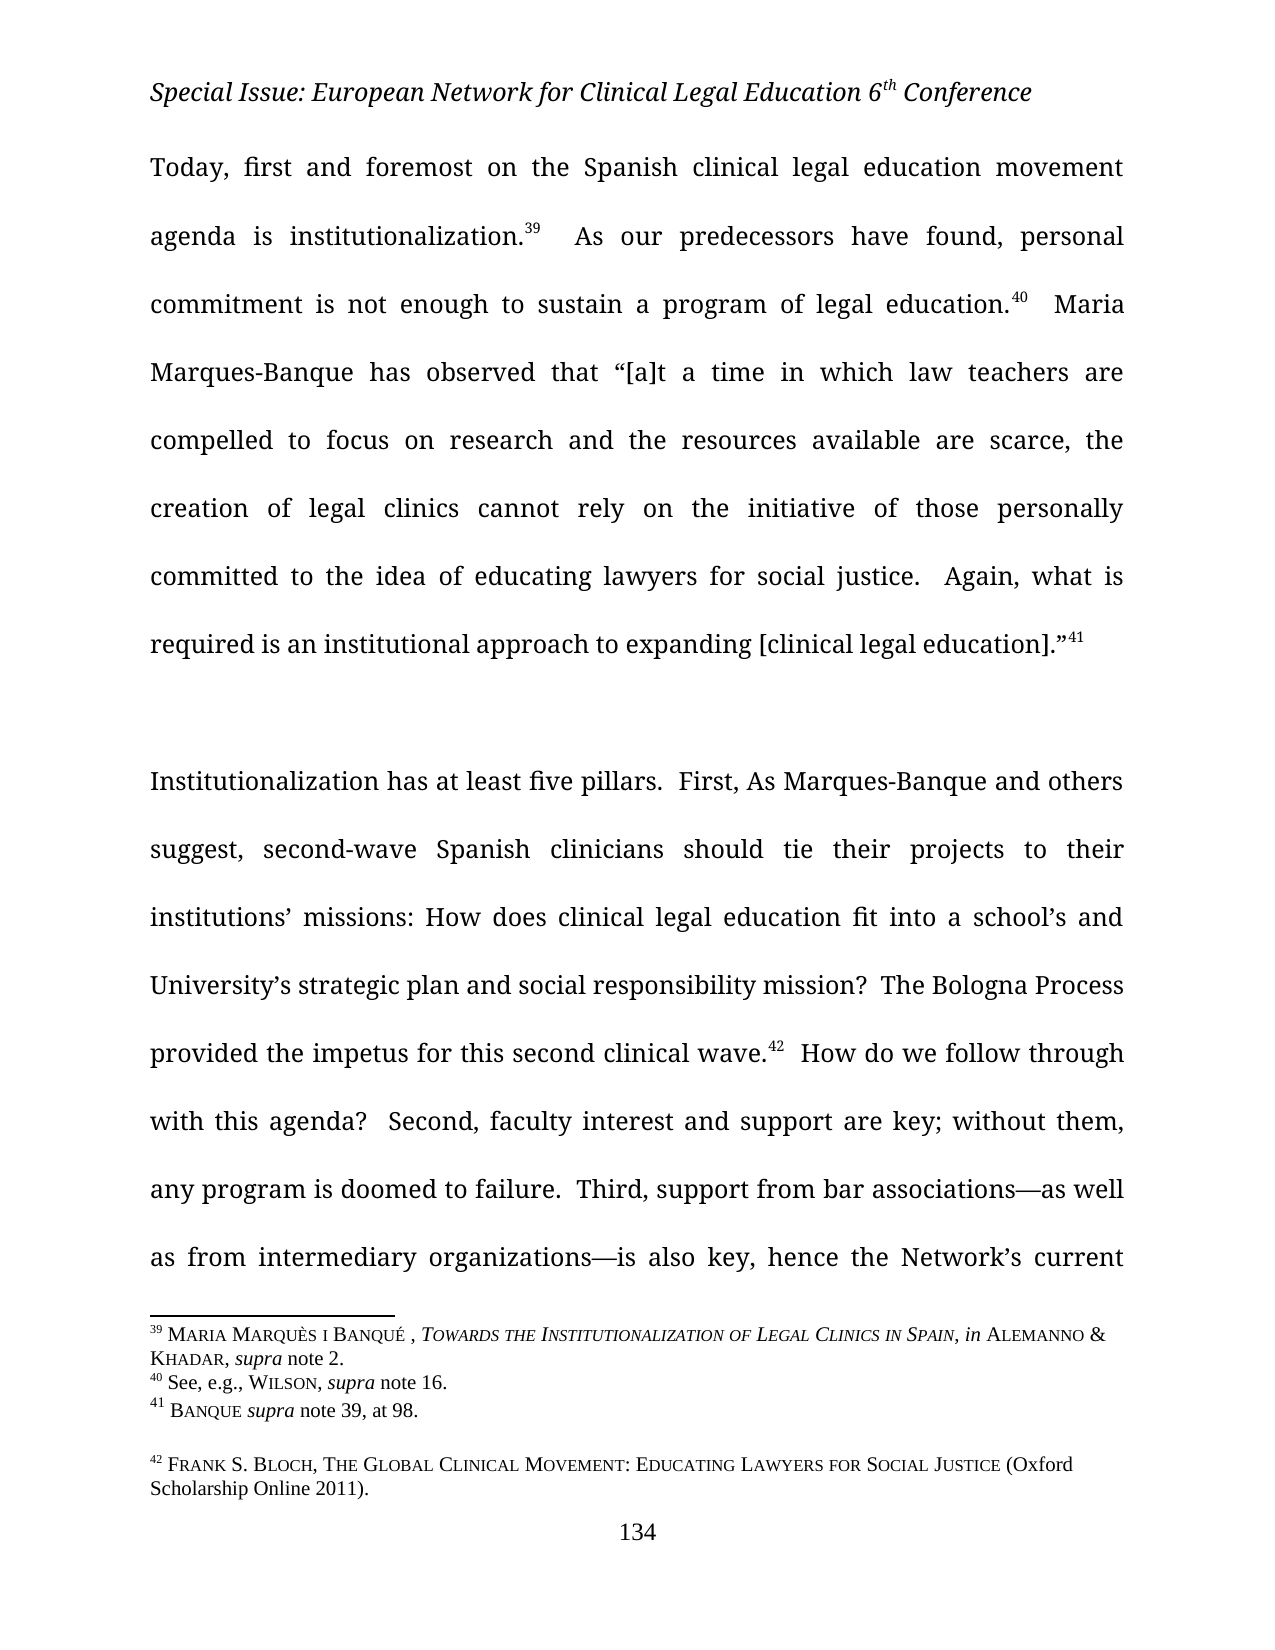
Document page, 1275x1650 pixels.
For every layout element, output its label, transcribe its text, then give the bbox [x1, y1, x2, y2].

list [150, 763, 1125, 1274]
list Today, first and foremost on the Spanish clinical legal education movement agenda is institutionalization. As our predecessors have found, personal commitment is not enough to sustain a program of legal education. Maria Marques-Banque has observed that “[a]t a time in which law teachers are compelled to focus on research and the resources available are scarce, the creation of legal clinics cannot rely on the initiative of those personally committed to the idea of educating lawyers for social justice. Again, what is required is an institutional approach to expanding [clinical legal education].” [150, 150, 1125, 661]
